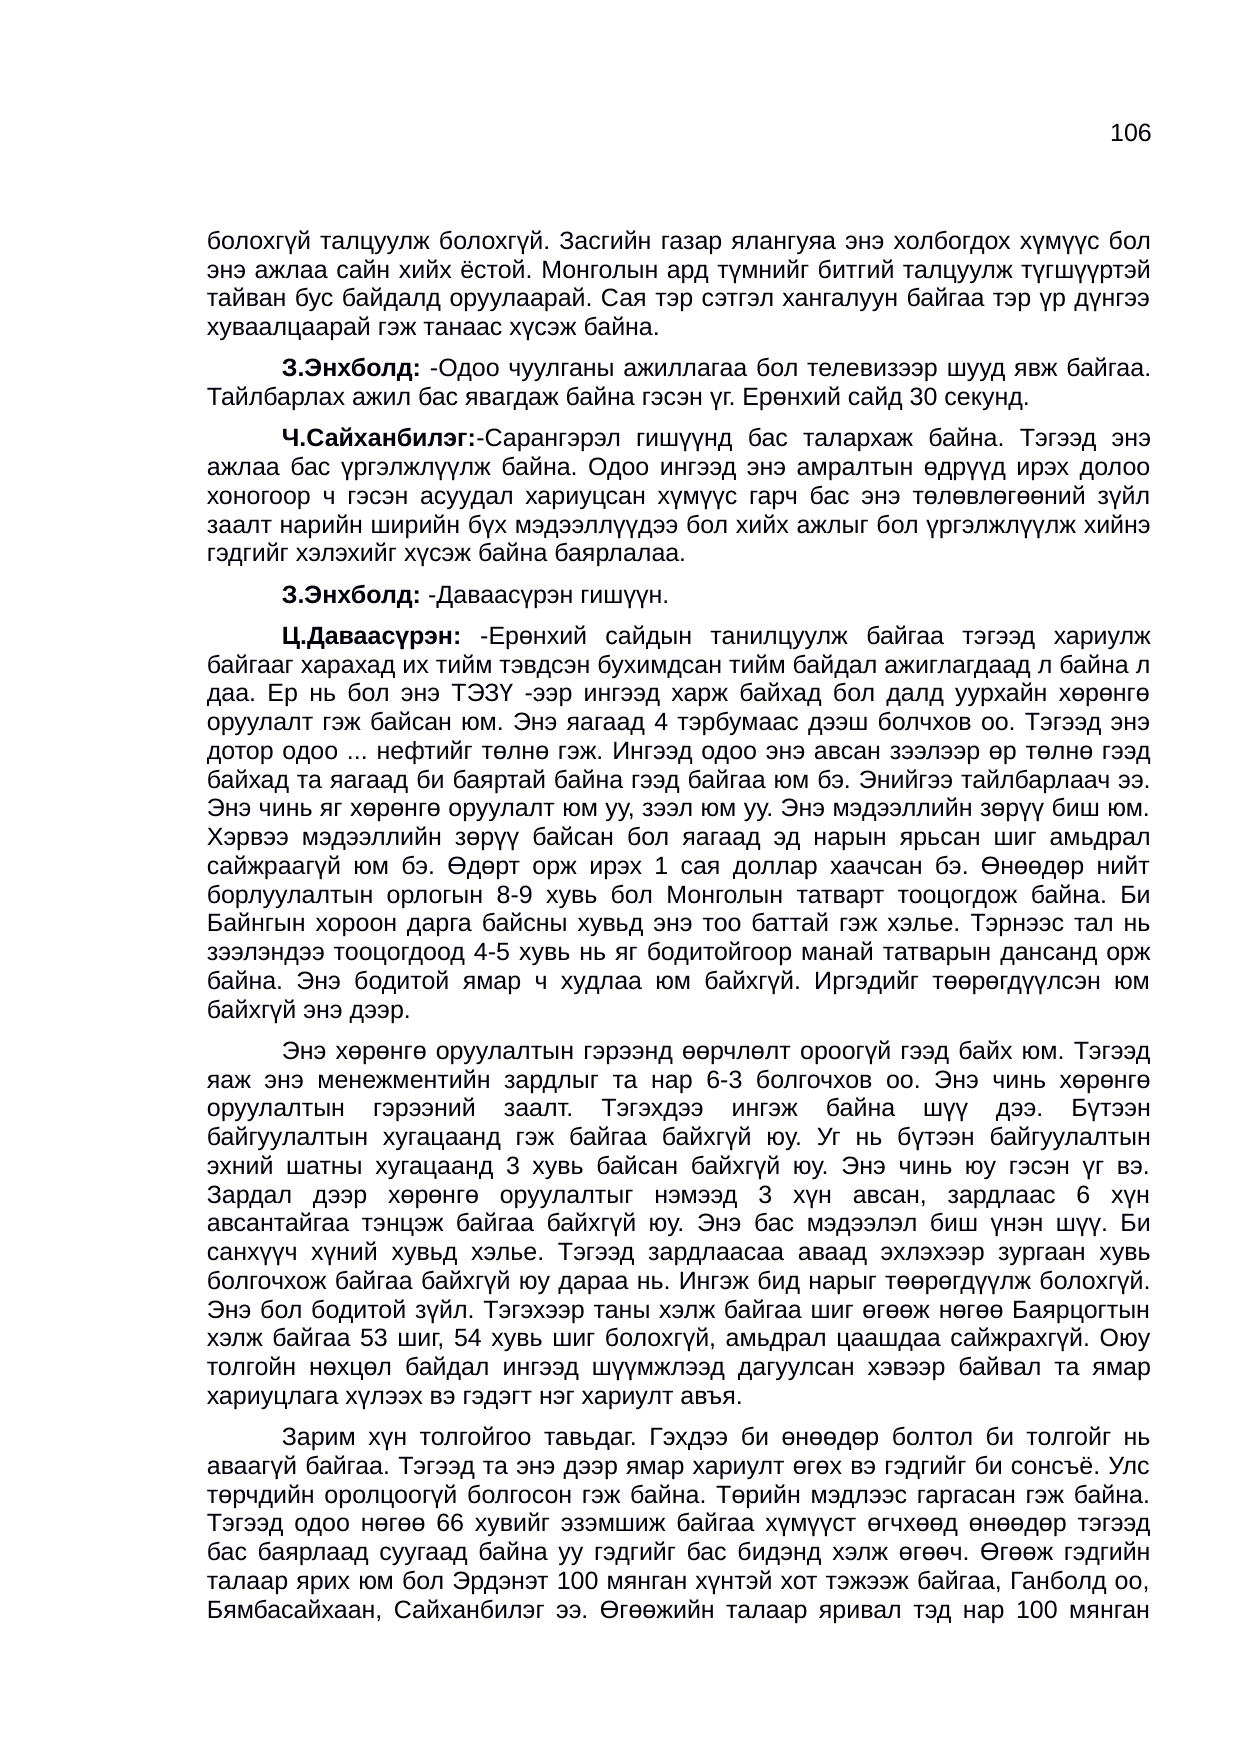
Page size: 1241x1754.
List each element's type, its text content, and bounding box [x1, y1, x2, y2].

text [207, 226, 1152, 341]
text Ц.Даваасүрэн: -Ерөнхий сайдын танилцуулж байгаа тэгээд хариулж байгааг харахад их тийм тэвдсэн бухимдсан тийм байдал ажиглагдаад л байна л даа. Ер нь бол энэ ТЭЗҮ -ээр ингээд харж байхад бол далд уурхайн хөрөнгө оруулалт гэж байсан юм. Энэ яагаад 4 тэрбумаас дээш болчхов оо. Тэгээд энэ дотор одоо ... нефтийг төлнө гэж. Ингээд одоо энэ авсан зээлээр өр төлнө гээд байхад та яагаад би баяртай байна гээд байгаа юм бэ. Энийгээ тайлбарлаач ээ. Энэ чинь яг хөрөнгө оруулалт юм уу, зээл юм уу. Энэ мэдээллийн зөрүү биш юм. Хэрвээ мэдээллийн зөрүү байсан бол яагаад эд нарын ярьсан шиг амьдрал сайжраагүй юм бэ. Өдөрт орж ирэх 1 сая доллар хаачсан бэ. Өнөөдөр нийт борлуулалтын орлогын 8-9 хувь бол Монголын татварт тооцогдож байна. Би Байнгын хороон дарга байсны хувьд энэ тоо баттай гэж хэлье. Тэрнээс тал нь зээлэндээ тооцогдоод 4-5 хувь нь яг бодитойгоор манай татварын дансанд орж байна. Энэ бодитой ямар ч худлаа юм байхгүй. Иргэдийг төөрөгдүүлсэн юм байхгүй энэ дээр. [207, 621, 1152, 1023]
text З.Энхболд: -Даваасүрэн гишүүн. [207, 579, 1152, 608]
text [207, 1422, 1152, 1623]
text З.Энхболд: -Одоо чуулганы ажиллагаа бол телевизээр шууд явж байгаа. Тайлбарлах ажил бас явагдаж байна гэсэн үг. Ерөнхий сайд 30 секунд. [207, 353, 1152, 411]
text Ч.Сайханбилэг:-Сарангэрэл гишүүнд бас талархаж байна. Тэгээд энэ ажлаа бас үргэлжлүүлж байна. Одоо ингээд энэ амралтын өдрүүд ирэх долоо хоногоор ч гэсэн асуудал хариуцсан хүмүүс гарч бас энэ төлөвлөгөөний зүйл заалт нарийн ширийн бүх мэдээллүүдээ бол хийх ажлыг бол үргэлжлүүлж хийнэ гэдгийг хэлэхийг хүсэж байна баярлалаа. [207, 423, 1152, 567]
text Энэ хөрөнгө оруулалтын гэрээнд өөрчлөлт ороогүй гээд байх юм. Тэгээд яаж энэ менежментийн зардлыг та нар 6-3 болгочхов оо. Энэ чинь хөрөнгө оруулалтын гэрээний заалт. Тэгэхдээ ингэж байна шүү дээ. Бүтээн байгуулалтын хугацаанд гэж байгаа байхгүй юу. Уг нь бүтээн байгуулалтын эхний шатны хугацаанд 3 хувь байсан байхгүй юу. Энэ чинь юу гэсэн үг вэ. Зардал дээр хөрөнгө оруулалтыг нэмээд 3 хүн авсан, зардлаас 6 хүн авсантайгаа тэнцэж байгаа байхгүй юу. Энэ бас мэдээлэл биш үнэн шүү. Би санхүүч хүний хувьд хэлье. Тэгээд зардлаасаа аваад эхлэхээр зургаан хувь болгочхож байгаа байхгүй юу дараа нь. Ингэж бид нарыг төөрөгдүүлж болохгүй. Энэ бол бодитой зүйл. Тэгэхээр таны хэлж байгаа шиг өгөөж нөгөө Баярцогтын хэлж байгаа 53 шиг, 54 хувь шиг болохгүй, амьдрал цаашдаа сайжрахгүй. Оюу толгойн нөхцөл байдал ингээд шүүмжлээд дагуулсан хэвээр байвал та ямар хариуцлага хүлээх вэ гэдэгт нэг хариулт авъя. [207, 1036, 1152, 1409]
